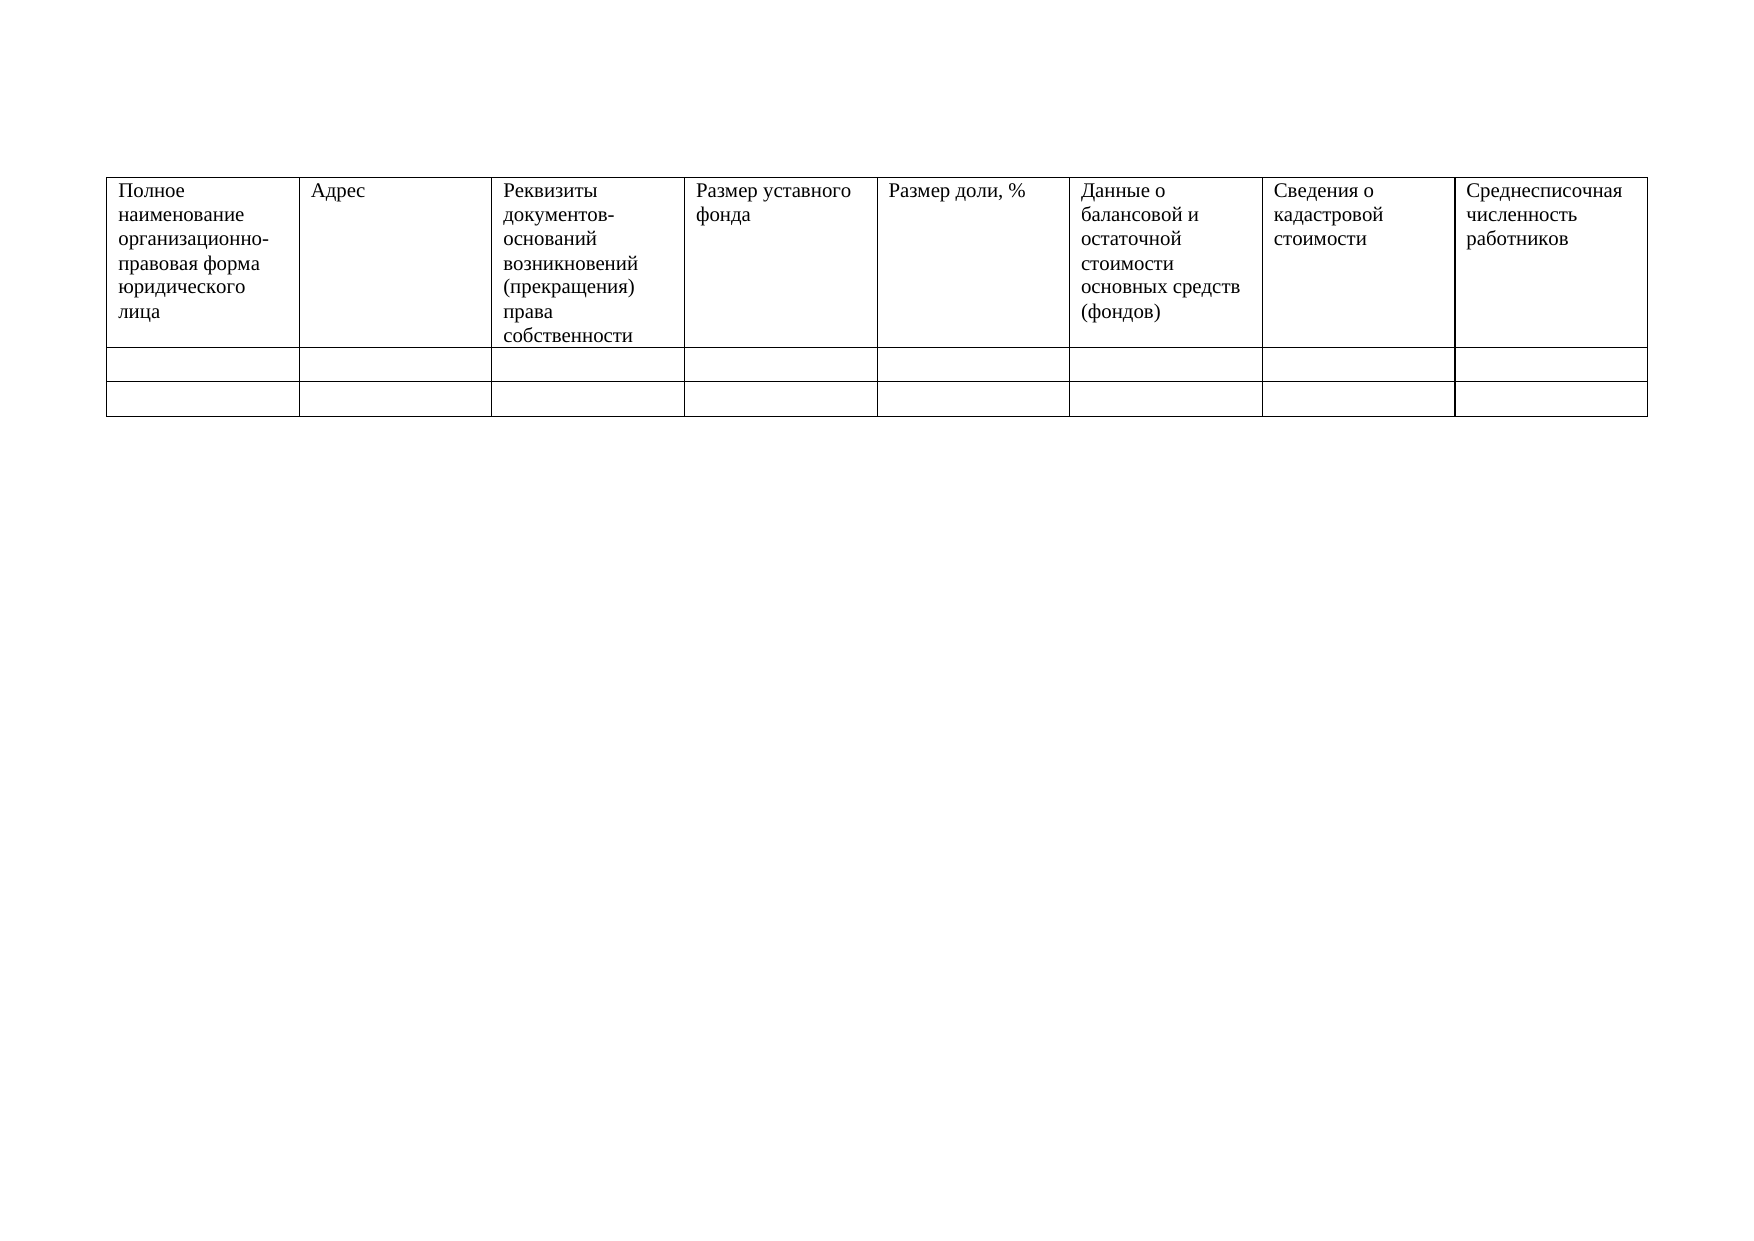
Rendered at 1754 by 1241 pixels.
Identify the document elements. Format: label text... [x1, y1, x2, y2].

table_cell [685, 348, 877, 381]
table_header Адрес [300, 178, 491, 347]
table_header Среднесписочная численность работников [1456, 178, 1647, 347]
table_header Полное наименование организационно-правовая форма юридического лица [107, 178, 299, 347]
table_cell [492, 382, 684, 416]
table_cell [878, 382, 1069, 416]
table_cell [685, 382, 877, 416]
table_header Размер доли, % [878, 178, 1069, 347]
table_header Данные о балансовой и остаточной стоимости основных средств (фондов) [1070, 178, 1262, 347]
table_cell [1263, 348, 1454, 381]
table_cell [1456, 348, 1647, 381]
table_cell [300, 382, 491, 416]
table_cell [1263, 382, 1454, 416]
table_cell [107, 382, 299, 416]
table_header Реквизиты документов- оснований возникновений (прекращения) права собственности [492, 178, 684, 347]
table_cell [1070, 348, 1262, 381]
table_cell [878, 348, 1069, 381]
table_header Размер уставного фонда [685, 178, 877, 347]
table_header Сведения о кадастровой стоимости [1263, 178, 1454, 347]
table_cell [492, 348, 684, 381]
table_cell [107, 348, 299, 381]
table_cell [1456, 382, 1647, 416]
table_cell [1070, 382, 1262, 416]
table_cell [300, 348, 491, 381]
